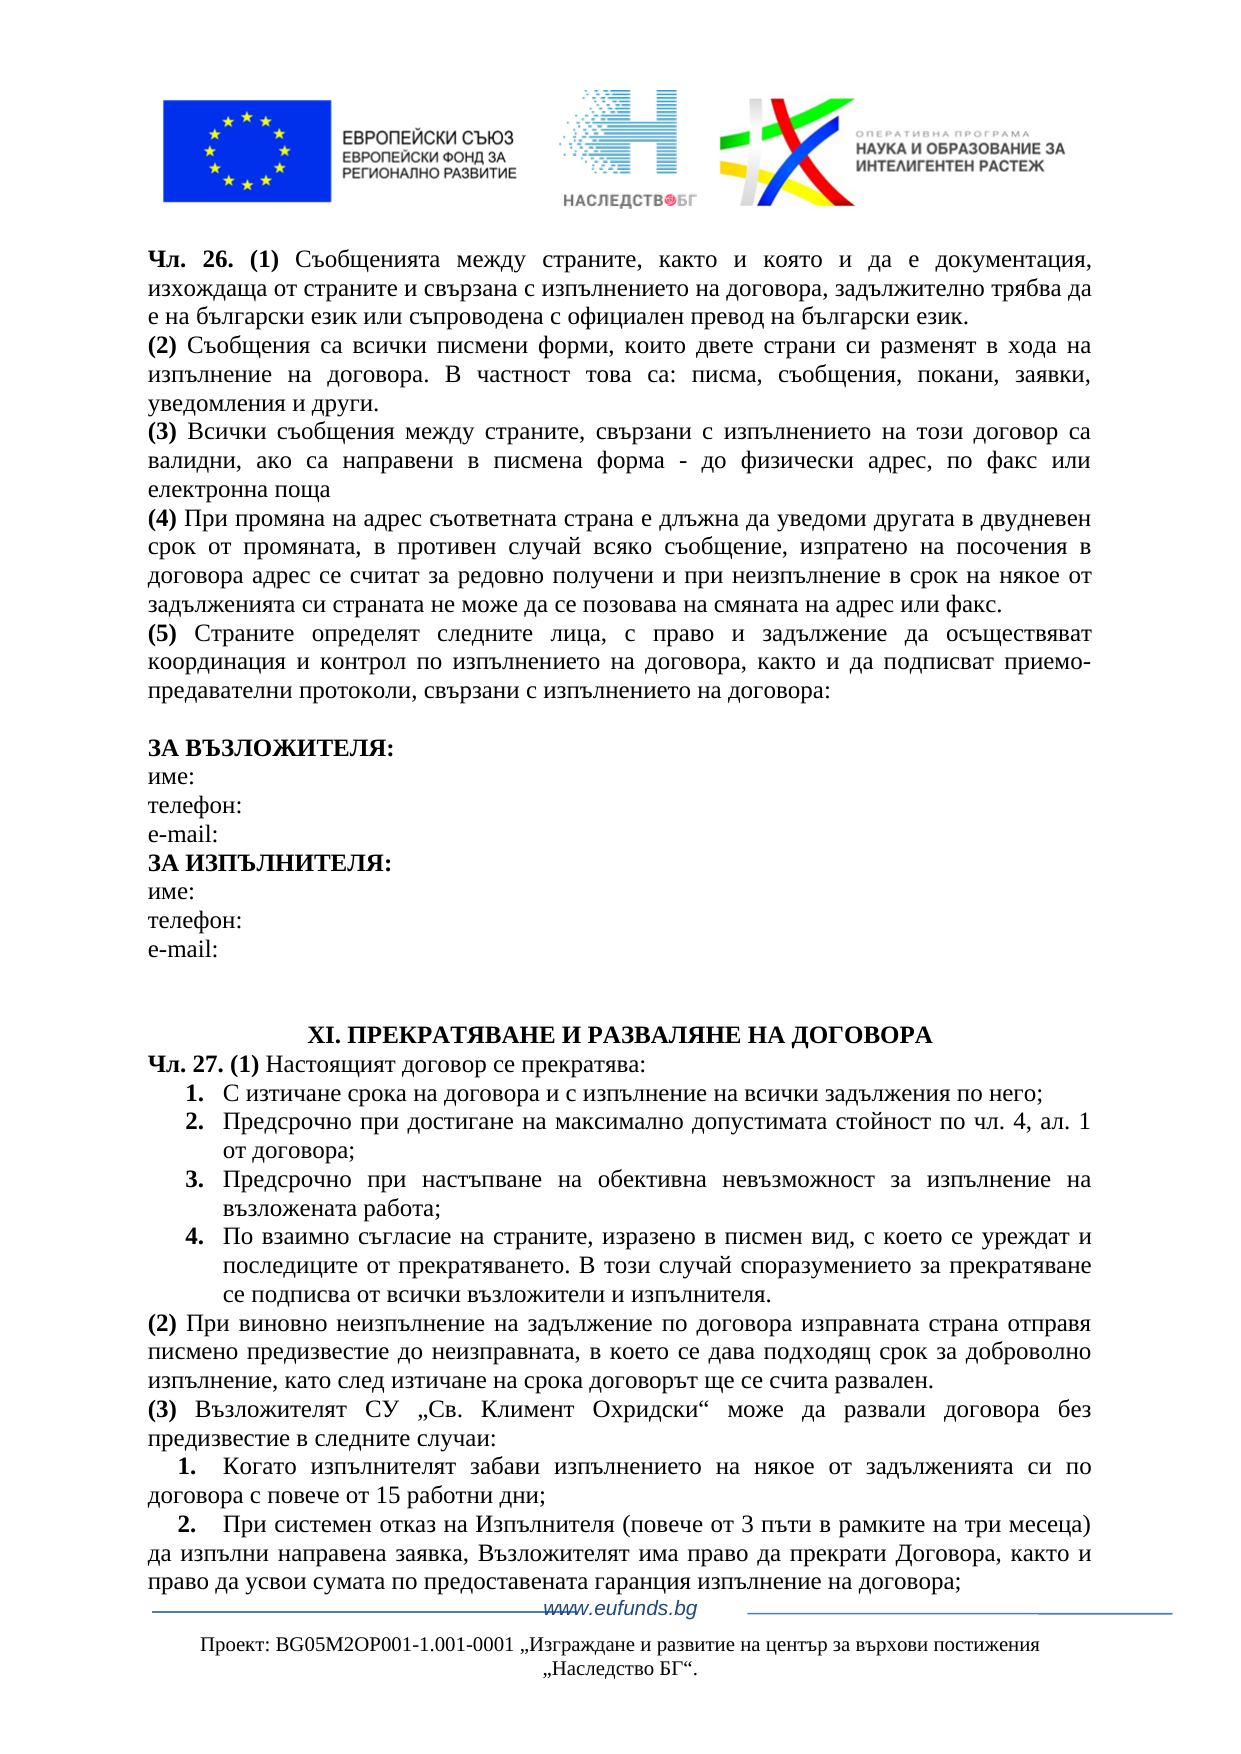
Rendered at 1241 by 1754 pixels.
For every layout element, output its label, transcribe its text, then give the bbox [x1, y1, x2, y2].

text Чл. 27. (1) Настоящият договор се прекратява: [148, 1049, 1093, 1078]
text (4) При промяна на адрес съответната страна е длъжна да уведоми другата в двудневен срок от промяната, в противен случай всяко съобщение, изпратено на посочения в договора адрес се считат за редовно получени и при неизпълнение в срок на някое от задълженията си страната не може да се позовава на смяната на адрес или факс. [148, 503, 1093, 618]
text (2) При виновно неизпълнение на задължение по договора изправната страна отправя писмено предизвестие до неизправната, в което се дава подходящ срок за доброволно изпълнение, като след изтичане на срока договорът ще се счита развален. [148, 1308, 1093, 1394]
text ХI. ПРЕКРАТЯВАНЕ И РАЗВАЛЯНЕ НА ДОГОВОРА [148, 1020, 1093, 1049]
picture [147, 73, 1070, 216]
text ЗА ВЪЗЛОЖИТЕЛЯ: [148, 733, 1093, 761]
text Чл. 26. (1) Съобщенията между страните, както и която и да е документация, изхождаща от страните и свързана с изпълнението на договора, задължително трябва да е на български език или съпроводена с официален превод на български език. [148, 244, 1093, 330]
list По взаимно съгласие на страните, изразено в писмен вид, с което се уреждат и последиците от прекратяването. В този случай споразумението за прекратяване се подписва от всички възложители и изпълнителя. [185, 1221, 1093, 1308]
list С изтичане срока на договора и с изпълнение на всички задължения по него; [185, 1078, 1093, 1106]
text име: [148, 761, 1093, 790]
text телефон: [148, 905, 1093, 934]
text (3) Възложителят СУ „Св. Климент Охридски“ може да развали договора без предизвестие в следните случаи: [148, 1394, 1093, 1451]
text 2. При системен отказ на Изпълнителя (повече от 3 пъти в рамките на три месеца) да изпълни направена заявка, Възложителят има право да прекрати Договора, както и право да усвои сумата по предоставената гаранция изпълнение на договора; [148, 1509, 1093, 1595]
list Предсрочно при настъпване на обективна невъзможност за изпълнение на възложената работа; [185, 1164, 1093, 1221]
text телефон: [148, 790, 1093, 819]
text e-mail: [148, 934, 1093, 963]
text (3) Всички съобщения между страните, свързани с изпълнението на този договор са валидни, ако са направени в писмена форма - до физически адрес, по факс или електронна поща [148, 416, 1093, 503]
text 1. Когато изпълнителят забави изпълнението на някое от задълженията си по договора с повече от 15 работни дни; [148, 1451, 1093, 1509]
text (5) Страните определят следните лица, с право и задължение да осъществяват координация и контрол по изпълнението на договора, както и да подписват приемо-предавателни протоколи, свързани с изпълнението на договора: [148, 618, 1093, 704]
text e-mail: [148, 819, 1093, 848]
text име: [148, 876, 1093, 905]
text (2) Съобщения са всички писмени форми, които двете страни си разменят в хода на изпълнение на договора. В частност това са: писма, съобщения, покани, заявки, уведомления и други. [148, 330, 1093, 416]
text ЗА ИЗПЪЛНИТЕЛЯ: [148, 848, 1093, 876]
list Предсрочно при достигане на максимално допустимата стойност по чл. 4, ал. 1 от договора; [185, 1106, 1093, 1164]
